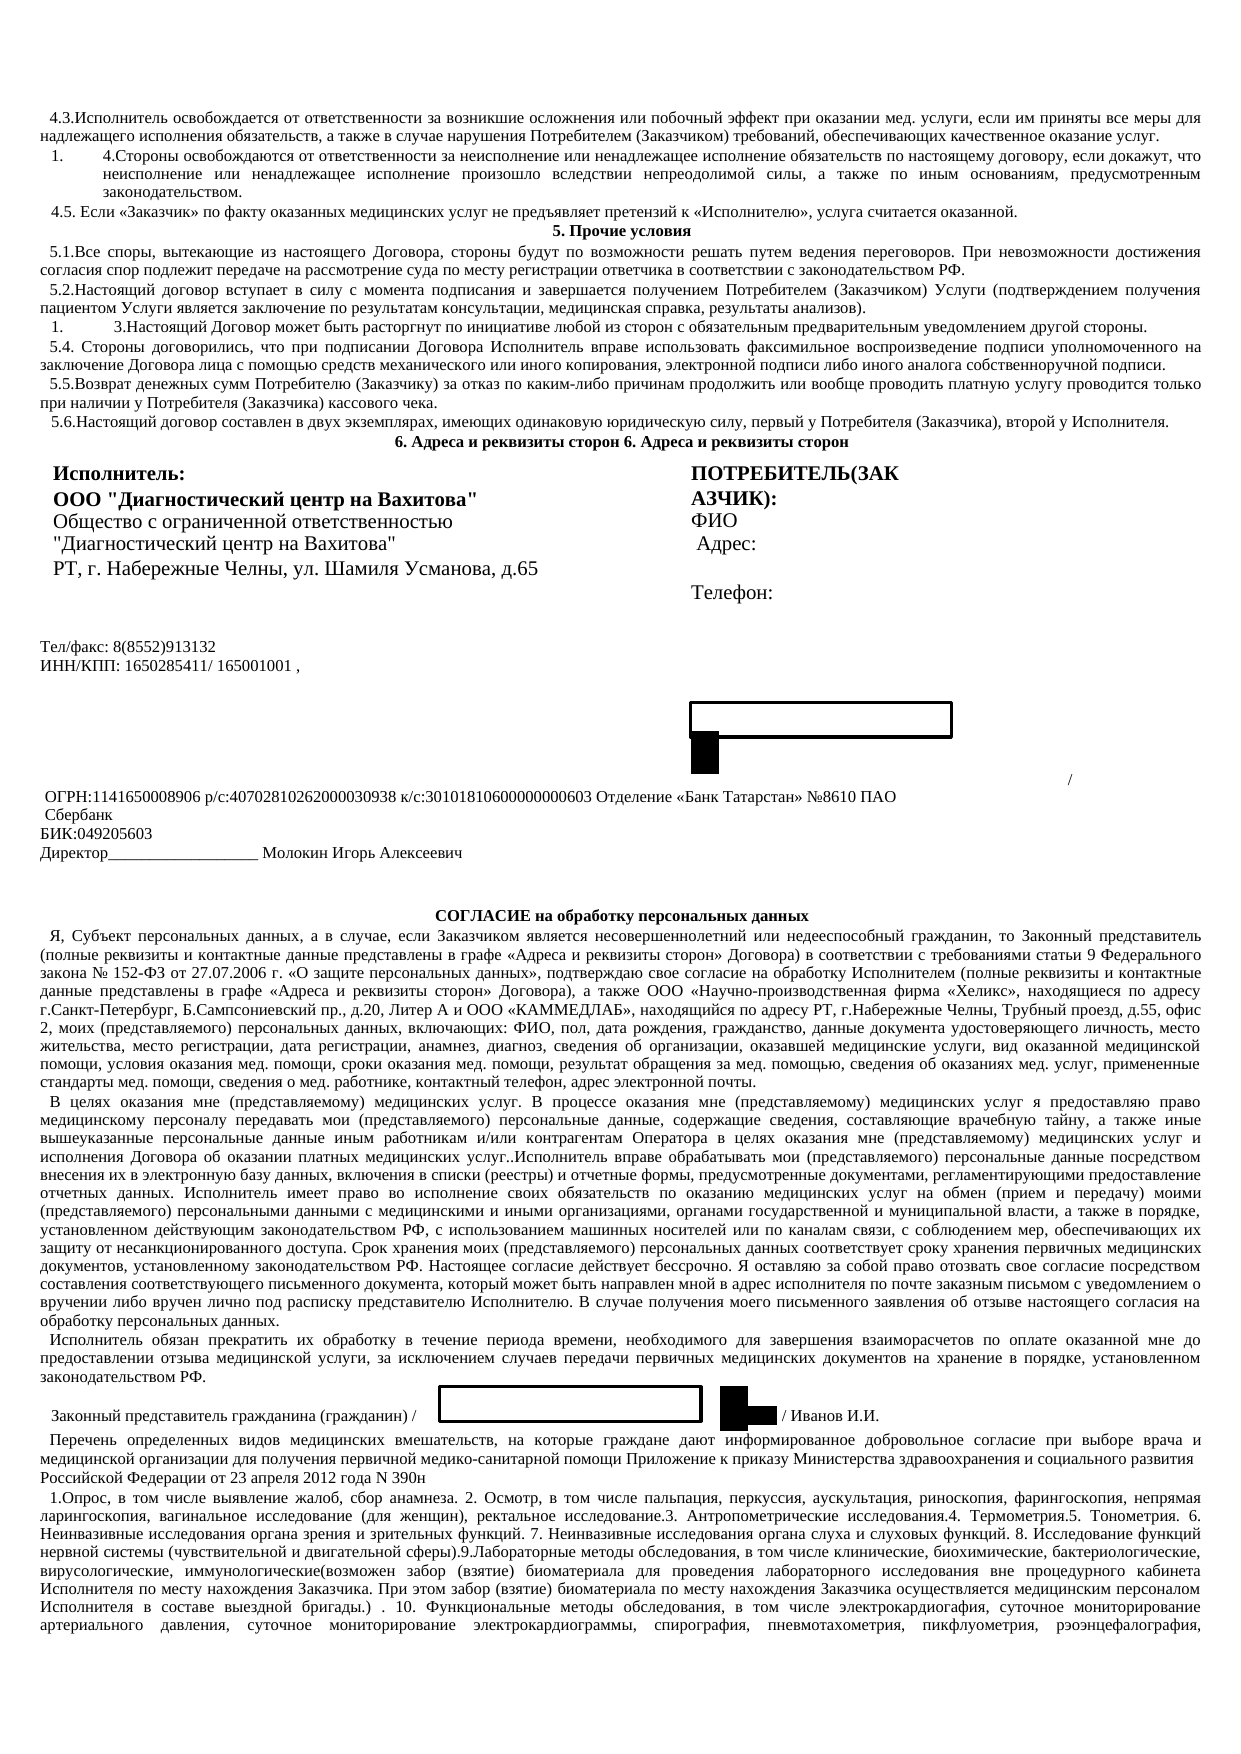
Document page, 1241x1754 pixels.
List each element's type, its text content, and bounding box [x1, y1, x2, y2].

text Исполнитель обязан прекратить их обработку в течение периода времени, необходимого для завершения взаиморасчетов по оплате оказанной мне до предоставлении отзыва медицинской услуги, за исключением случаев передачи первичных медицинских документов на хранение в порядке, установленном законодательством РФ. [40, 1331, 1202, 1386]
text Я, Субъект персональных данных, а в случае, если Заказчиком является несовершеннолетний или недееспособный гражданин, то Законный представитель (полные реквизиты и контактные данные представлены в графе «Адреса и реквизиты сторон» Договора) в соответствии с требованиями статьи 9 Федерального закона № 152-ФЗ от 27.07.2006 г. «О защите персональных данных», подтверждаю свое согласие на обработку Исполнителем (полные реквизиты и контактные данные представлены в графе «Адреса и реквизиты сторон» Договора), а также ООО «Научно-производственная фирма «Хеликс», находящиеся по адресу г.Санкт-Петербург, Б.Сампсониевский пр., д.20, Литер А и ООО «КАММЕДЛАБ», находящийся по адресу РТ, г.Набережные Челны, Трубный проезд, д.55, офис 2, моих (представляемого) персональных данных, включающих: ФИО, пол, дата рождения, гражданство, данные документа удостоверяющего личность, место жительства, место регистрации, дата регистрации, анамнез, диагноз, сведения об организации, оказавшей медицинские услуги, вид оказанной медицинской помощи, условия оказания мед. помощи, сроки оказания мед. помощи, результат обращения за мед. помощью, сведения об оказаниях мед. услуг, примененные стандарты мед. помощи, сведения о мед. работнике, контактный телефон, адрес электронной почты. [40, 927, 1202, 1091]
text Законный представитель гражданина (гражданин) / ✓ / Иванов И.И. [748, 1387, 1202, 1430]
text Российской Федерации от 23 апреля 2012 года N 390н [40, 1469, 1202, 1487]
text 5.4. Стороны договорились, что при подписании Договора Исполнитель вправе использовать факсимильное воспроизведение подписи уполномоченного на заключение Договора лица с помощью средств механического или иного копирования, электронной подписи либо иного аналога собственноручной подписи. [40, 338, 1202, 374]
text 4.3.Исполнитель освобождается от ответственности за возникшие осложнения или побочный эффект при оказании мед. услуги, если им приняты все меры для надлежащего исполнения обязательств, а также в случае нарушения Потребителем (Заказчиком) требований, обеспечивающих качественное оказание услуг. [40, 109, 1202, 145]
text БИК:049205603 [40, 824, 1202, 843]
text 5.6.Настоящий договор составлен в двух экземплярах, имеющих одинаковую юридическую силу, первый у Потребителя (Заказчика), второй у Исполнителя. [51, 413, 1202, 431]
list 3.Настоящий Договор может быть расторгнут по инициативе любой из сторон с обязательным предварительным уведомлением другой стороны. [51, 318, 1202, 336]
subtitle 6. Адреса и реквизиты сторон 6. Адреса и реквизиты сторон [41, 432, 1202, 451]
text 5.5.Возврат денежных сумм Потребителю (Заказчику) за отказ по каким-либо причинам продолжить или вообще проводить платную услугу проводится только при наличии у Потребителя (Заказчика) кассового чека. [40, 375, 1202, 412]
list 4.Стороны освобождаются от ответственности за неисполнение или ненадлежащее исполнение обязательств по настоящему договору, если докажут, что неисполнение или ненадлежащее исполнение произошло вследствии непреодолимой силы, а также по иным основаниям, предусмотренным законодательством. [51, 147, 1202, 201]
text Перечень определенных видов медицинских вмешательств, на которые граждане дают информированное добровольное согласие при выборе врача и медицинской организации для получения первичной медико-санитарной помощи Приложение к приказу Министерства здравоохранения и социального развития [40, 1431, 1202, 1468]
text Тел/факс: 8(8552)913132 [40, 638, 952, 656]
text В целях оказания мне (представляемому) медицинских услуг. В процессе оказания мне (представляемому) медицинских услуг я предоставляю право медицинскому персоналу передавать мои (представляемого) персональные данные, содержащие сведения, составляющие врачебную тайну, а также иные вышеуказанные персональные данные иным работникам и/или контрагентам Оператора в целях оказания мне (представляемому) медицинских услуг и исполнения Договора об оказании платных медицинских услуг..Исполнитель вправе обрабатывать мои (представляемого) персональные данные посредством внесения их в электронную базу данных, включения в списки (реестры) и отчетные формы, предусмотренные документами, регламентирующими предоставление отчетных данных. Исполнитель имеет право во исполнение своих обязательств по оказанию медицинских услуг на обмен (прием и передачу) моими (представляемого) персональными данными с медицинскими и иными организациями, органами государственной и муниципальной власти, а также в порядке, установленном действующим законодательством РФ, с использованием машинных носителей или по каналам связи, с соблюдением мер, обеспечивающих их защиту от несанкционированного доступа. Срок хранения моих (представляемого) персональных данных соответствует сроку хранения первичных медицинских документов, установленному законодательством РФ. Настоящее согласие действует бессрочно. Я оставляю за собой право отозвать свое согласие посредством составления соответствующего письменного документа, который может быть направлен мной в адрес исполнителя по почте заказным письмом с уведомлением о вручении либо вручен лично под расписку представителю Исполнителю. В случае получения моего письменного заявления об отзыве настоящего согласия на обработку персональных данных. [40, 1093, 1202, 1329]
text ОГРН:1141650008906 р/с:40702810262000030938 к/с:30101810600000000603 Отделение «Банк Татарстан» №8610 ПАО Сбербанк [44, 789, 952, 824]
text Законный представитель гражданина (гражданин) / ✓ / Иванов И.И. [51, 1387, 720, 1430]
table_header Исполнитель: ООО "Диагностический центр на Вахитова" Общество с ограниченной ответственностью "Диагностический центр на Вахитова" РТ, г. Набережные Челны, ул. Шамиля Усманова, д.65 [45, 453, 682, 616]
subtitle 5. Прочие условия [41, 222, 1202, 240]
table_header ПОТРЕБИТЕЛЬ(ЗАКАЗЧИК): ФИО Адрес: Телефон: [683, 453, 918, 616]
text Директор__________________ Молокин Игорь Алексеевич [40, 844, 1202, 862]
text ИНН/КПП: 1650285411/ 165001001 , [40, 657, 952, 675]
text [40, 1488, 1202, 1634]
text 4.5. Если «Заказчик» по факту оказанных медицинских услуг не предъявляет претензий к «Исполнителю», услуга считается оказанной. [51, 203, 1202, 221]
text / [684, 677, 1072, 789]
text 5.2.Настоящий договор вступает в силу с момента подписания и завершается получением Потребителем (Заказчиком) Услуги (подтверждением получения пациентом Услуги является заключение по результатам консультации, медицинская справка, результаты анализов). [40, 280, 1202, 317]
subtitle СОГЛАСИЕ на обработку персональных данных [41, 907, 1202, 925]
text 5.1.Все споры, вытекающие из настоящего Договора, стороны будут по возможности решать путем ведения переговоров. При невозможности достижения согласия спор подлежит передаче на рассмотрение суда по месту регистрации ответчика в соответствии с законодательством РФ. [40, 243, 1202, 279]
